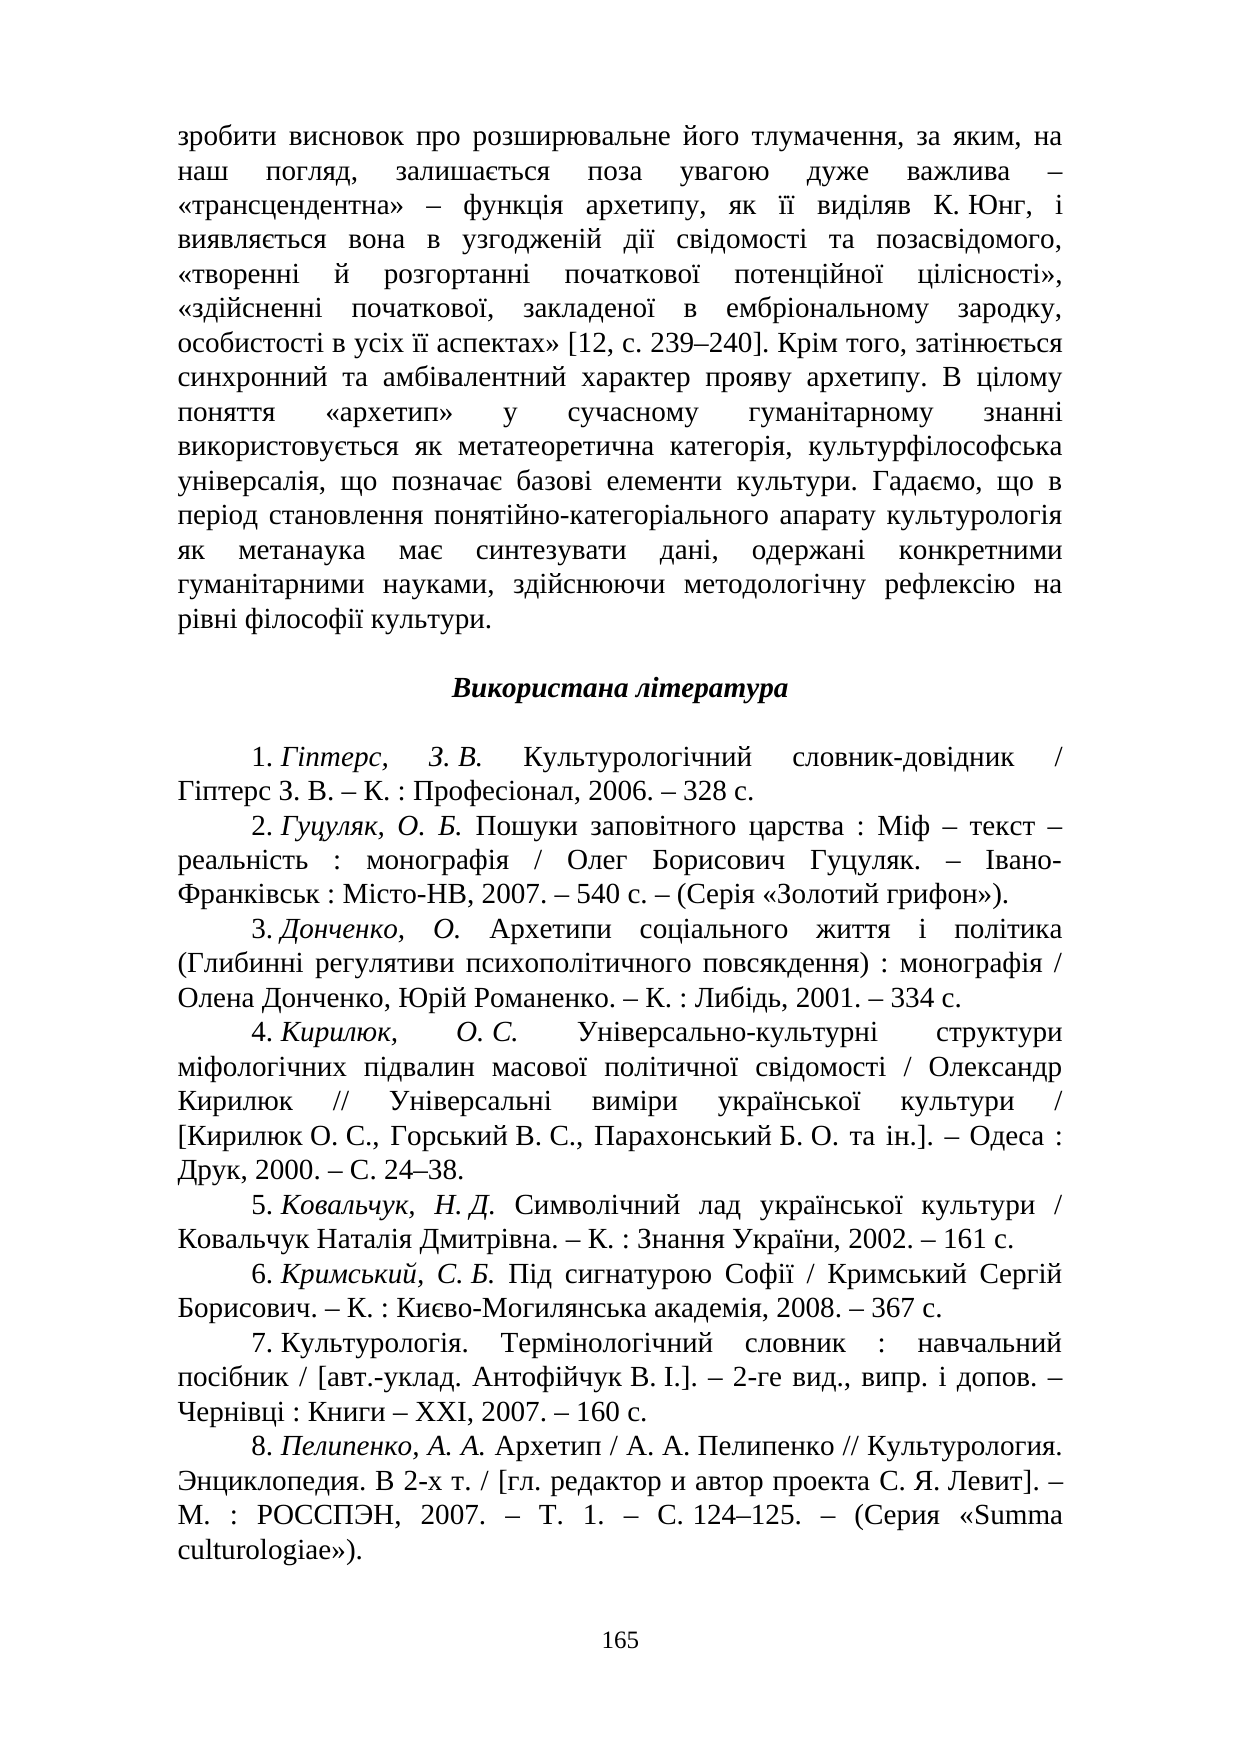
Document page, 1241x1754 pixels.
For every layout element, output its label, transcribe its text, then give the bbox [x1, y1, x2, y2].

text Використана література [177, 670, 1063, 703]
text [177, 118, 1063, 634]
list Гуцуляк, О. Б. Пошуки заповітного царства : Міф – текст – реальність : монографія / Олег Борисович Гуцуляк. – Івано-Франківськ : Місто-НВ, 2007. – 540 с. – (Серія «Золотий грифон»). [177, 808, 1063, 910]
list Культурологія. Термінологічний словник : навчальний посібник / [авт.-уклад. Антофійчук В. І.]. – 2-ге вид., випр. і допов. – Чернівці : Книги – ХХІ, 2007. – 160 с. [177, 1325, 1063, 1427]
list Ковальчук, Н. Д. Символічний лад української культури / Ковальчук Наталія Дмитрівна. – К. : Знання України, 2002. – 161 с. [177, 1187, 1063, 1255]
list Кирилюк, О. С. Універсально-культурні структури міфологічних підвалин масової політичної свідомості / Олександр Кирилюк // Універсальні виміри української культури / [Кирилюк О. С., Горський В. С., Парахонський Б. О. та ін.]. – Одеса : Друк, 2000. – С. 24–38. [177, 1014, 1063, 1186]
list Кримський, С. Б. Під сигнатурою Софії / Кримський Сергій Борисович. – К. : Києво-Могилянська академія, 2008. – 367 с. [177, 1256, 1063, 1324]
list Пелипенко, А. А. Архетип / А. А. Пелипенко // Культурология. Энциклопедия. В 2-х т. / [гл. редактор и автор проекта С. Я. Левит]. – М. : РОССПЭН, 2007. – Т. 1. – С. 124–125. – (Серия «Summa culturologiae»). [177, 1428, 1063, 1565]
list Донченко, О. Архетипи соціального життя і політика (Глибинні регулятиви психополітичного повсякдення) : монографія / Олена Донченко, Юрій Романенко. – К. : Либідь, 2001. – 334 с. [177, 911, 1063, 1014]
list Гіптерс, З. В. Культурологічний словник-довідник / Гіптерс З. В. – К. : Професіонал, 2006. – 328 с. [177, 739, 1063, 807]
